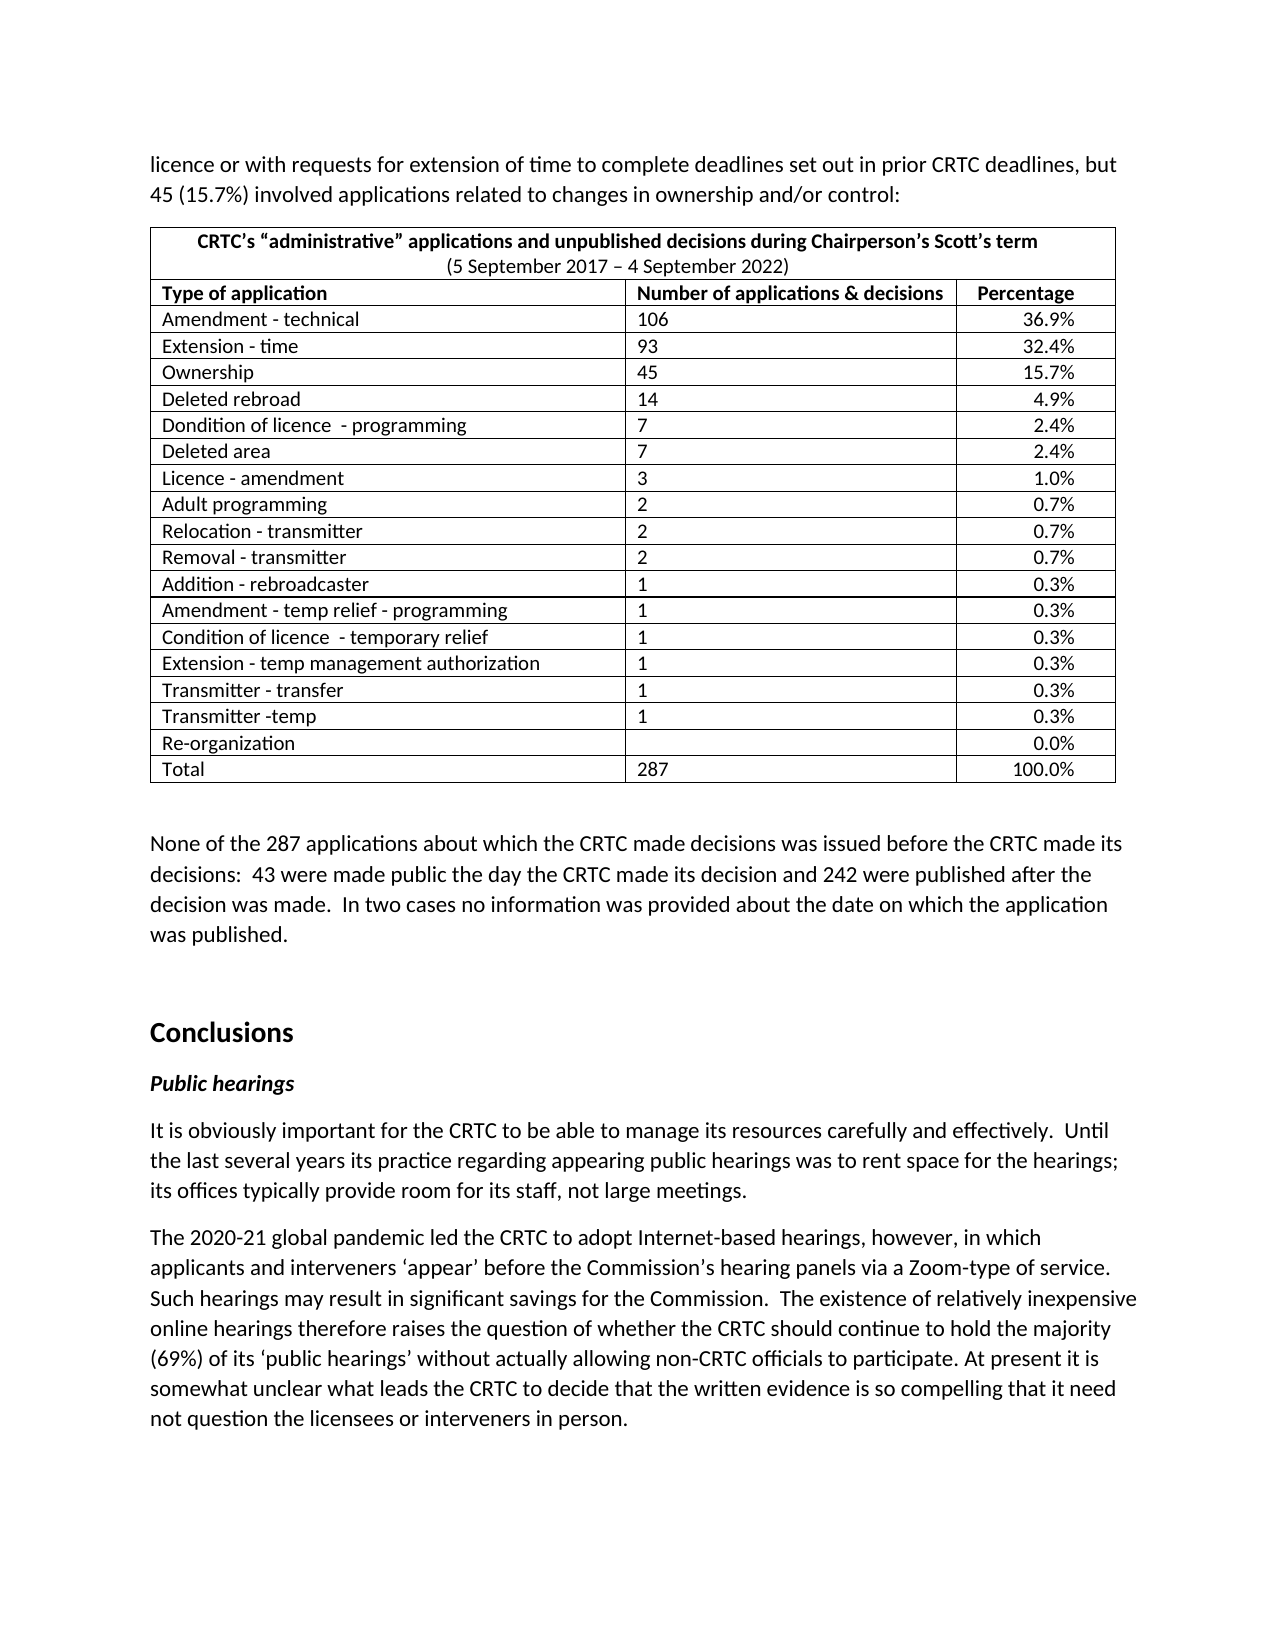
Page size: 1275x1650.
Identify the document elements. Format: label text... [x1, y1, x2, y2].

table_cell 0.7% [957, 518, 1115, 543]
table_cell Condition of licence - temporary relief [151, 624, 625, 649]
table_cell 4.9% [957, 386, 1115, 411]
table_cell 1 [626, 650, 956, 676]
table_cell [626, 730, 956, 755]
table_cell 15.7% [957, 359, 1115, 385]
table_cell Deleted rebroad [151, 386, 625, 411]
table_cell Licence - amendment [151, 465, 625, 491]
table_cell Amendment - temp relief - programming [151, 598, 625, 623]
table_cell Extension - temp management authorization [151, 650, 625, 676]
table_cell 2.4% [957, 412, 1115, 438]
table_cell Type of application [151, 280, 625, 305]
text Public hearings [150, 1069, 1140, 1097]
table_cell 0.3% [957, 677, 1115, 702]
table_cell 0.7% [957, 492, 1115, 517]
table_cell Extension - time [151, 333, 625, 358]
table_cell 100.0% [957, 756, 1115, 782]
table_cell 32.4% [957, 333, 1115, 358]
text The 2020-21 global pandemic led the CRTC to adopt Internet-based hearings, however, in which applicants and interveners ‘appear’ before the Commission’s hearing panels via a Zoom-type of service. Such hearings may result in significant savings for the Commission. The existence of relatively inexpensive online hearings therefore raises the question of whether the CRTC should continue to hold the majority (69%) of its ‘public hearings’ without actually allowing non-CRTC officials to participate. At present it is somewhat unclear what leads the CRTC to decide that the written evidence is so compelling that it need not question the licensees or interveners in person. [150, 1223, 1140, 1432]
table_cell 1 [626, 598, 956, 623]
table_cell 7 [626, 412, 956, 438]
table_cell Percentage [957, 280, 1115, 305]
table_cell Addition - rebroadcaster [151, 571, 625, 596]
table_cell Dondition of licence - programming [151, 412, 625, 438]
table_cell Transmitter -temp [151, 703, 625, 729]
table_cell Ownership [151, 359, 625, 385]
table_cell 2 [626, 492, 956, 517]
table_cell 1 [626, 624, 956, 649]
text None of the 287 applications about which the CRTC made decisions was issued before the CRTC made its decisions: 43 were made public the day the CRTC made its decision and 242 were published after the decision was made. In two cases no information was provided about the date on which the application was published. [150, 829, 1140, 948]
table_cell 2 [626, 545, 956, 570]
table_cell Transmitter - transfer [151, 677, 625, 702]
table_cell Adult programming [151, 492, 625, 517]
table_cell 0.3% [957, 624, 1115, 649]
table_cell Re-organization [151, 730, 625, 755]
table_cell Removal - transmitter [151, 545, 625, 570]
table_cell 0.0% [957, 730, 1115, 755]
table_cell 0.3% [957, 571, 1115, 596]
text Conclusions [150, 1014, 1140, 1049]
table_cell 2.4% [957, 439, 1115, 464]
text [150, 150, 1140, 208]
table_cell Deleted area [151, 439, 625, 464]
table_cell 1 [626, 703, 956, 729]
table_cell Relocation - transmitter [151, 518, 625, 543]
table_cell 0.7% [957, 545, 1115, 570]
table_cell 14 [626, 386, 956, 411]
table_cell 7 [626, 439, 956, 464]
table_cell Number of applications & decisions [626, 280, 956, 305]
table_cell Amendment - technical [151, 306, 625, 332]
table_cell 1 [626, 571, 956, 596]
table_header CRTC’s “administrative” applications and unpublished decisions during Chairperson’s Scott’s term (5 September 2017 – 4 September 2022) [151, 228, 1115, 279]
table_cell 3 [626, 465, 956, 491]
table_cell 2 [626, 518, 956, 543]
table_cell 1 [626, 677, 956, 702]
table_cell 0.3% [957, 703, 1115, 729]
table_cell 287 [626, 756, 956, 782]
table_cell 1.0% [957, 465, 1115, 491]
table_cell 36.9% [957, 306, 1115, 332]
table_cell 0.3% [957, 650, 1115, 676]
table_cell 93 [626, 333, 956, 358]
table_cell 0.3% [957, 598, 1115, 623]
table_cell Total [151, 756, 625, 782]
text It is obviously important for the CRTC to be able to manage its resources carefully and effectively. Until the last several years its practice regarding appearing public hearings was to rent space for the hearings; its offices typically provide room for its staff, not large meetings. [150, 1116, 1140, 1204]
table_cell 106 [626, 306, 956, 332]
table_cell 45 [626, 359, 956, 385]
